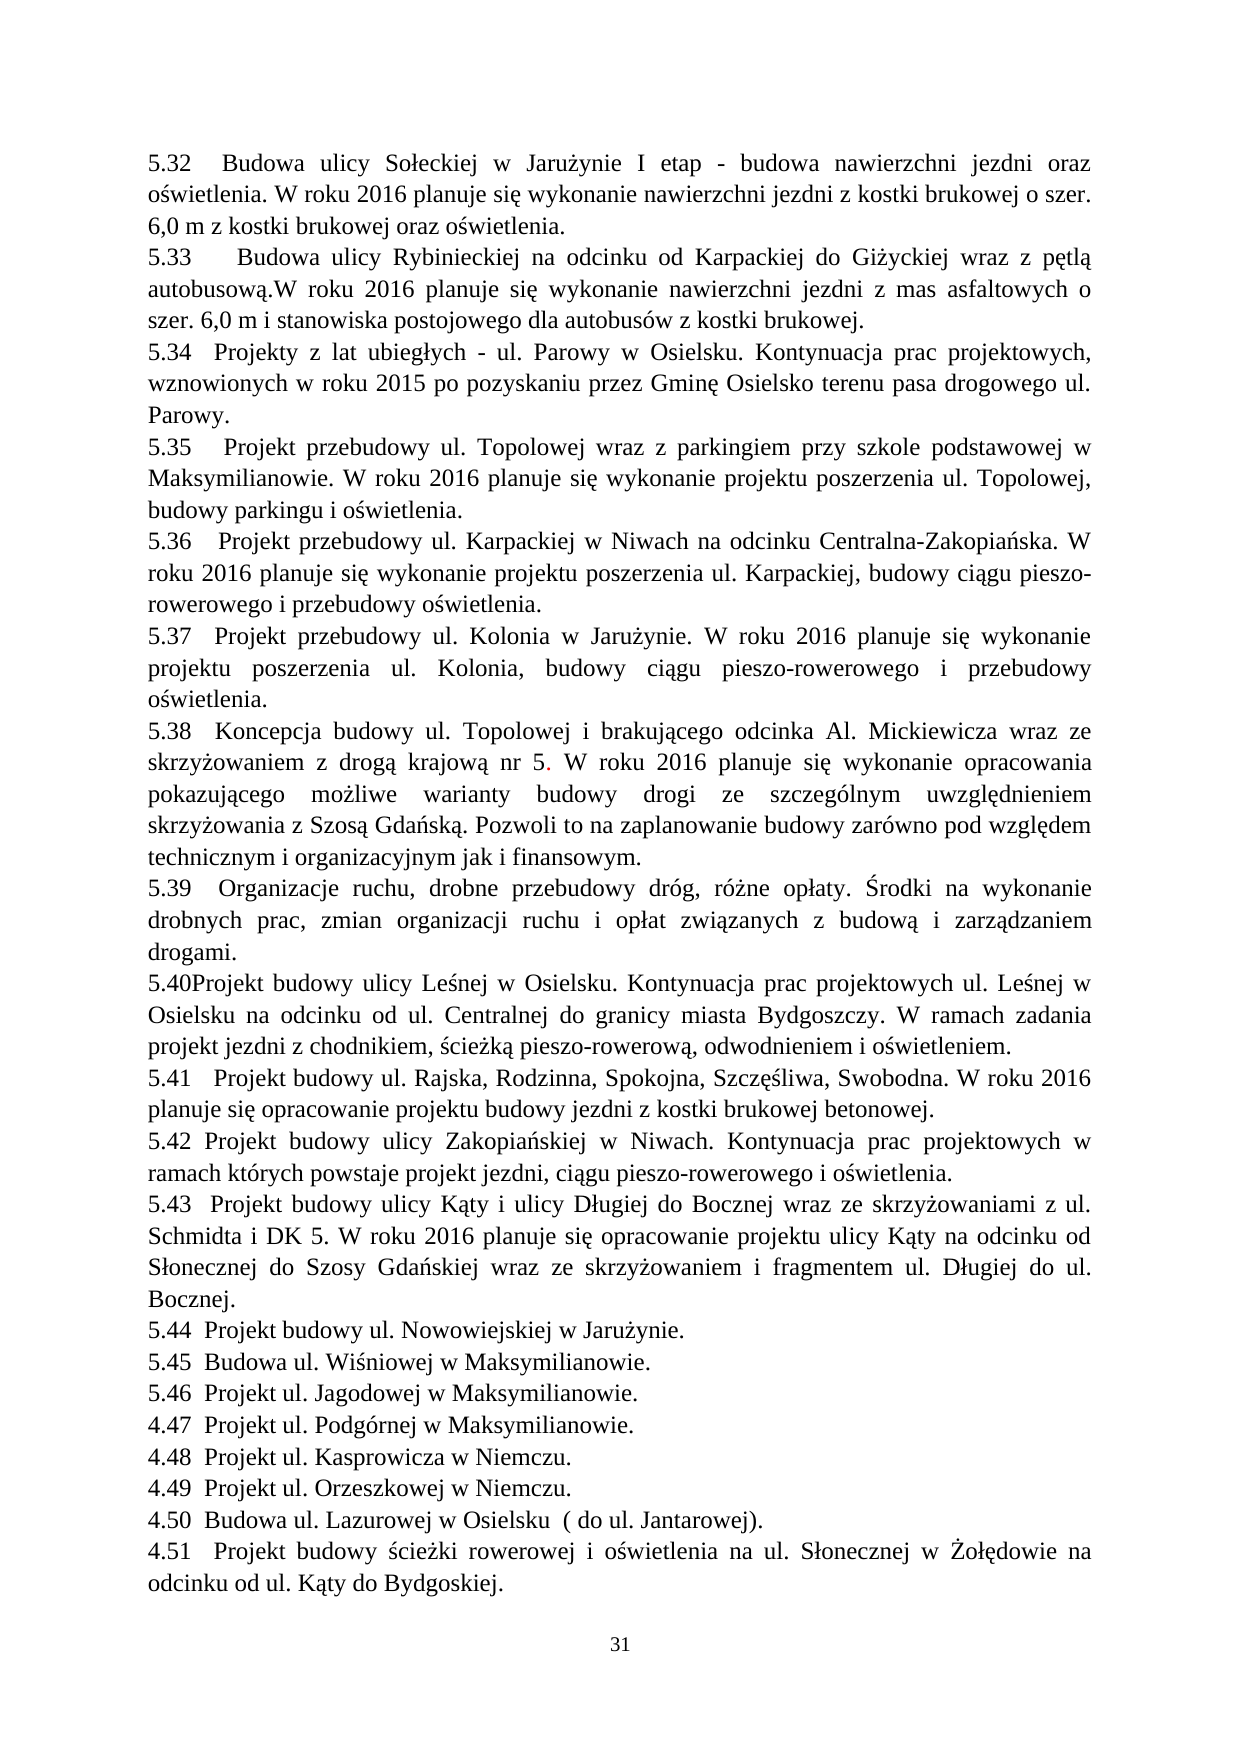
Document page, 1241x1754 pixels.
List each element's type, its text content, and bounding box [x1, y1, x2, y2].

text 4.51 Projekt budowy ścieżki rowerowej i oświetlenia na ul. Słonecznej w Żołędowie na odcinku od ul. Kąty do Bydgoskiej. [148, 1536, 1093, 1597]
text 5.44 Projekt budowy ul. Nowowiejskiej w Jarużynie. [148, 1315, 1093, 1344]
text 4.48 Projekt ul. Kasprowicza w Niemczu. [148, 1442, 1093, 1470]
text 5.41 Projekt budowy ul. Rajska, Rodzinna, Spokojna, Szczęśliwa, Swobodna. W roku 2016 planuje się opracowanie projektu budowy jezdni z kostki brukowej betonowej. [148, 1063, 1093, 1123]
text 5.43 Projekt budowy ulicy Kąty i ulicy Długiej do Bocznej wraz ze skrzyżowaniami z ul. Schmidta i DK 5. W roku 2016 planuje się opracowanie projektu ulicy Kąty na odcinku od Słonecznej do Szosy Gdańskiej wraz ze skrzyżowaniem i fragmentem ul. Długiej do ul. Bocznej. [148, 1189, 1093, 1313]
text 5.46 Projekt ul. Jagodowej w Maksymilianowie. [148, 1378, 1093, 1407]
text 5.34 Projekty z lat ubiegłych - ul. Parowy w Osielsku. Kontynuacja prac projektowych, wznowionych w roku 2015 po pozyskaniu przez Gminę Osielsko terenu pasa drogowego ul. Parowy. [148, 337, 1093, 429]
text 5.45 Budowa ul. Wiśniowej w Maksymilianowie. [148, 1347, 1093, 1376]
text 5.38 Koncepcja budowy ul. Topolowej i brakującego odcinka Al. Mickiewicza wraz ze skrzyżowaniem z drogą krajową nr 5. W roku 2016 planuje się wykonanie opracowania pokazującego możliwe warianty budowy drogi ze szczególnym uwzględnieniem skrzyżowania z Szosą Gdańską. Pozwoli to na zaplanowanie budowy zarówno pod względem technicznym i organizacyjnym jak i finansowym. [148, 716, 1093, 871]
text 4.47 Projekt ul. Podgórnej w Maksymilianowie. [148, 1410, 1093, 1439]
text 5.37 Projekt przebudowy ul. Kolonia w Jarużynie. W roku 2016 planuje się wykonanie projektu poszerzenia ul. Kolonia, budowy ciągu pieszo-rowerowego i przebudowy oświetlenia. [148, 621, 1093, 713]
text 5.39 Organizacje ruchu, drobne przebudowy dróg, różne opłaty. Środki na wykonanie drobnych prac, zmian organizacji ruchu i opłat związanych z budową i zarządzaniem drogami. [148, 873, 1093, 965]
text 4.50 Budowa ul. Lazurowej w Osielsku ( do ul. Jantarowej). [148, 1505, 1093, 1533]
text 5.36 Projekt przebudowy ul. Karpackiej w Niwach na odcinku Centralna-Zakopiańska. W roku 2016 planuje się wykonanie projektu poszerzenia ul. Karpackiej, budowy ciągu pieszo-rowerowego i przebudowy oświetlenia. [148, 526, 1093, 618]
text 5.42 Projekt budowy ulicy Zakopiańskiej w Niwach. Kontynuacja prac projektowych w ramach których powstaje projekt jezdni, ciągu pieszo-rowerowego i oświetlenia. [148, 1126, 1093, 1186]
text 5.40Projekt budowy ulicy Leśnej w Osielsku. Kontynuacja prac projektowych ul. Leśnej w Osielsku na odcinku od ul. Centralnej do granicy miasta Bydgoszczy. W ramach zadania projekt jezdni z chodnikiem, ścieżką pieszo-rowerową, odwodnieniem i oświetleniem. [148, 968, 1093, 1060]
text 4.49 Projekt ul. Orzeszkowej w Niemczu. [148, 1473, 1093, 1502]
text 5.33 Budowa ulicy Rybinieckiej na odcinku od Karpackiej do Giżyckiej wraz z pętlą autobusową.W roku 2016 planuje się wykonanie nawierzchni jezdni z mas asfaltowych o szer. i stanowiska postojowego dla autobusów z kostki brukowej. [148, 242, 1093, 334]
text 5.32 Budowa ulicy Sołeckiej w Jarużynie I etap - budowa nawierzchni jezdni oraz oświetlenia. W roku 2016 planuje się wykonanie nawierzchni jezdni z kostki brukowej o szer. z kostki brukowej oraz oświetlenia. [148, 148, 1093, 239]
text 5.35 Projekt przebudowy ul. Topolowej wraz z parkingiem przy szkole podstawowej w Maksymilianowie. W roku 2016 planuje się wykonanie projektu poszerzenia ul. Topolowej, budowy parkingu i oświetlenia. [148, 432, 1093, 523]
